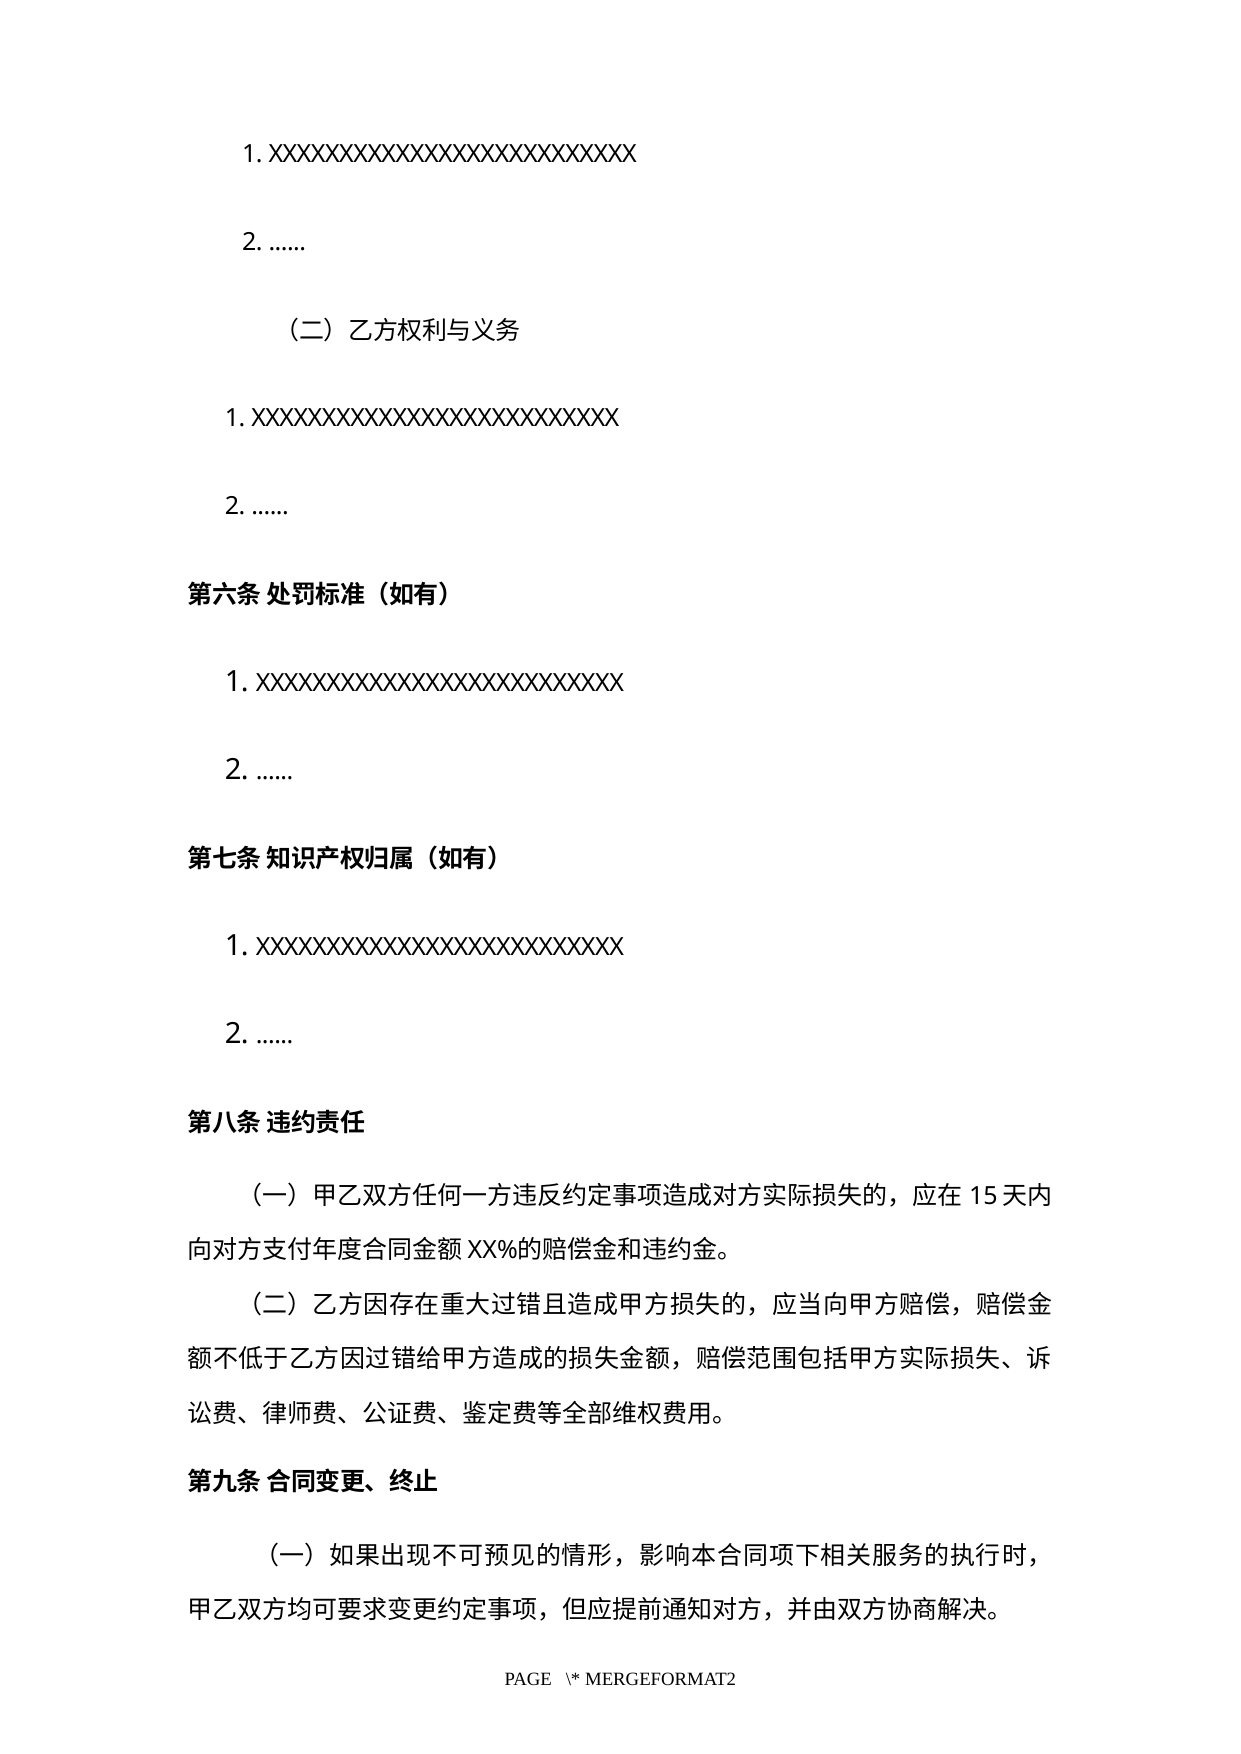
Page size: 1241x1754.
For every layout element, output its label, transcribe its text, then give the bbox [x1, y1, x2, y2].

list XXXXXXXXXXXXXXXXXXXXXXXXXX [187, 912, 1053, 977]
list 甲乙双方任何一方违反约定事项造成对方实际损失的，应在15天内向对方支付年度合同金额XX%的赔偿金和违约金。 [187, 1176, 1053, 1266]
list 如果出现不可预见的情形，影响本合同项下相关服务的执行时，甲乙双方均可要求变更约定事项，但应提前通知对方，并由双方协商解决。 [187, 1535, 1053, 1626]
list 合同变更、终止 [187, 1447, 1053, 1512]
list 处罚标准（如有） [187, 560, 1053, 625]
list ...... [187, 1000, 1053, 1065]
list ...... [187, 736, 1053, 801]
list ...... [242, 208, 1053, 273]
list 知识产权归属（如有） [187, 824, 1053, 889]
list 违约责任 [187, 1088, 1053, 1153]
list XXXXXXXXXXXXXXXXXXXXXXXXXX [242, 121, 1053, 186]
list 乙方权利与义务 [274, 296, 1053, 361]
list XXXXXXXXXXXXXXXXXXXXXXXXXX [187, 648, 1053, 713]
list 乙方因存在重大过错且造成甲方损失的，应当向甲方赔偿，赔偿金额不低于乙方因过错给甲方造成的损失金额，赔偿范围包括甲方实际损失、诉讼费、律师费、公证费、鉴定费等全部维权费用。 [187, 1284, 1053, 1429]
list XXXXXXXXXXXXXXXXXXXXXXXXXX [187, 384, 1053, 449]
list ...... [187, 472, 1053, 537]
